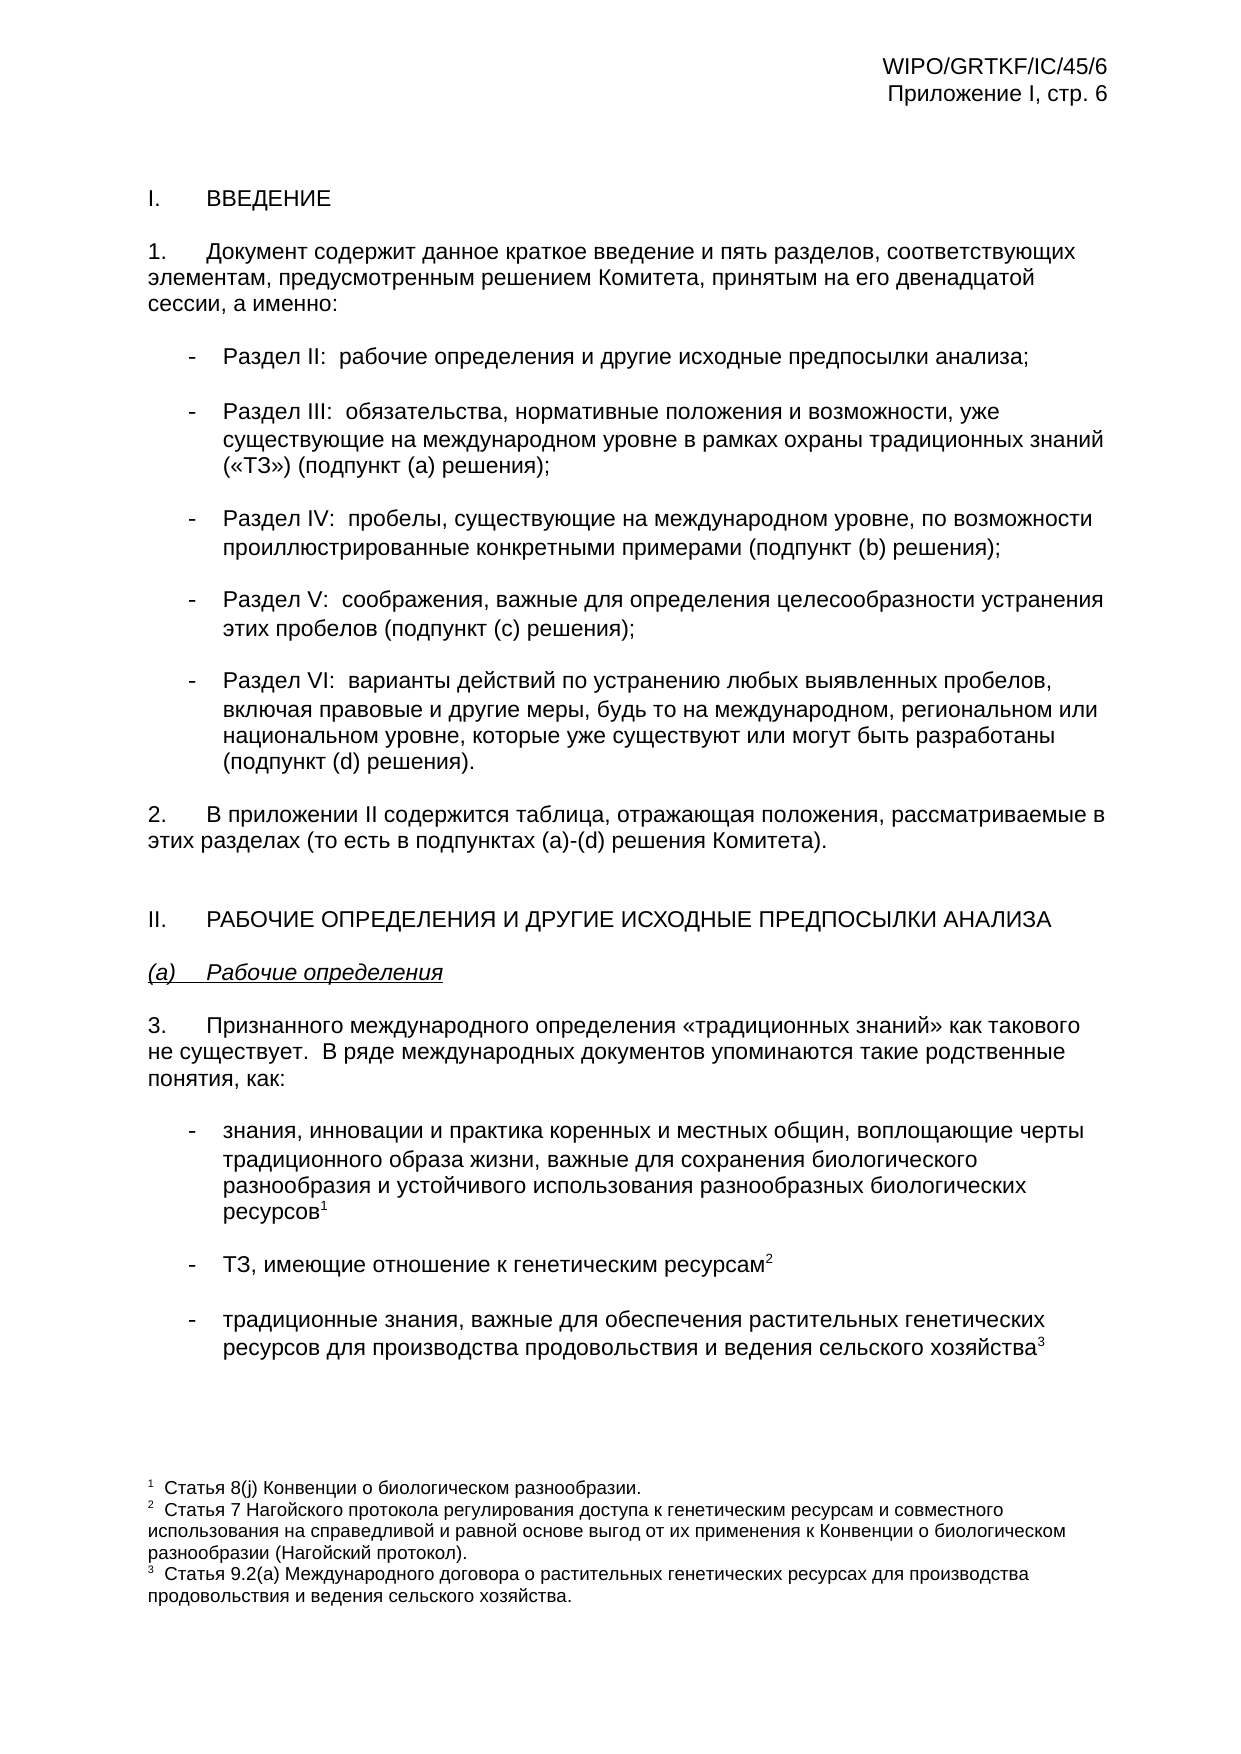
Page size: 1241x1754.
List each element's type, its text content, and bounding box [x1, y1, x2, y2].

list Документ содержит данное краткое введение и пять разделов, соответствующих элементам, предусмотренным решением Комитета, принятым на его двенадцатой сессии, а именно: [148, 238, 1107, 317]
list Раздел VI: варианты действий по устранению любых выявленных пробелов, включая правовые и другие меры, будь то на международном, региональном или национальном уровне, которые уже существуют или могут быть разработаны (подпункт (d) решения). [185, 667, 1107, 774]
list В приложении II содержится таблица, отражающая положения, рассматриваемые в этих разделах (то есть в подпунктах (a)-(d) решения Комитета). [148, 801, 1107, 854]
list Раздел V: соображения, важные для определения целесообразности устранения этих пробелов (подпункт (c) решения); [185, 586, 1107, 641]
subtitle I. ВВЕДЕНИЕ [148, 185, 1107, 211]
list Признанного международного определения «традиционных знаний» как такового не существует. В ряде международных документов упоминаются такие родственные понятия, как: [148, 1012, 1107, 1091]
list знания, инновации и практика коренных и местных общин, воплощающие черты традиционного образа жизни, важные для сохранения биологического разнообразия и устойчивого использования разнообразных биологических ресурсов [185, 1117, 1107, 1224]
list традиционные знания, важные для обеспечения растительных генетических ресурсов для производства продовольствия и ведения сельского хозяйства [185, 1306, 1107, 1360]
list Раздел III: обязательства, нормативные положения и возможности, уже существующие на международном уровне в рамках охраны традиционных знаний («ТЗ») (подпункт (a) решения); [185, 398, 1107, 479]
list Раздел II: рабочие определения и другие исходные предпосылки анализа; [185, 343, 1107, 371]
list ТЗ, имеющие отношение к генетическим ресурсам [185, 1251, 1107, 1279]
subtitle II. рабочие определения и другие исходные предпосылки анализа [148, 906, 1107, 933]
subtitle (a) Рабочие определения [148, 959, 1107, 985]
list Раздел IV: пробелы, существующие на международном уровне, по возможности проиллюстрированные конкретными примерами (подпункт (b) решения); [185, 505, 1107, 560]
